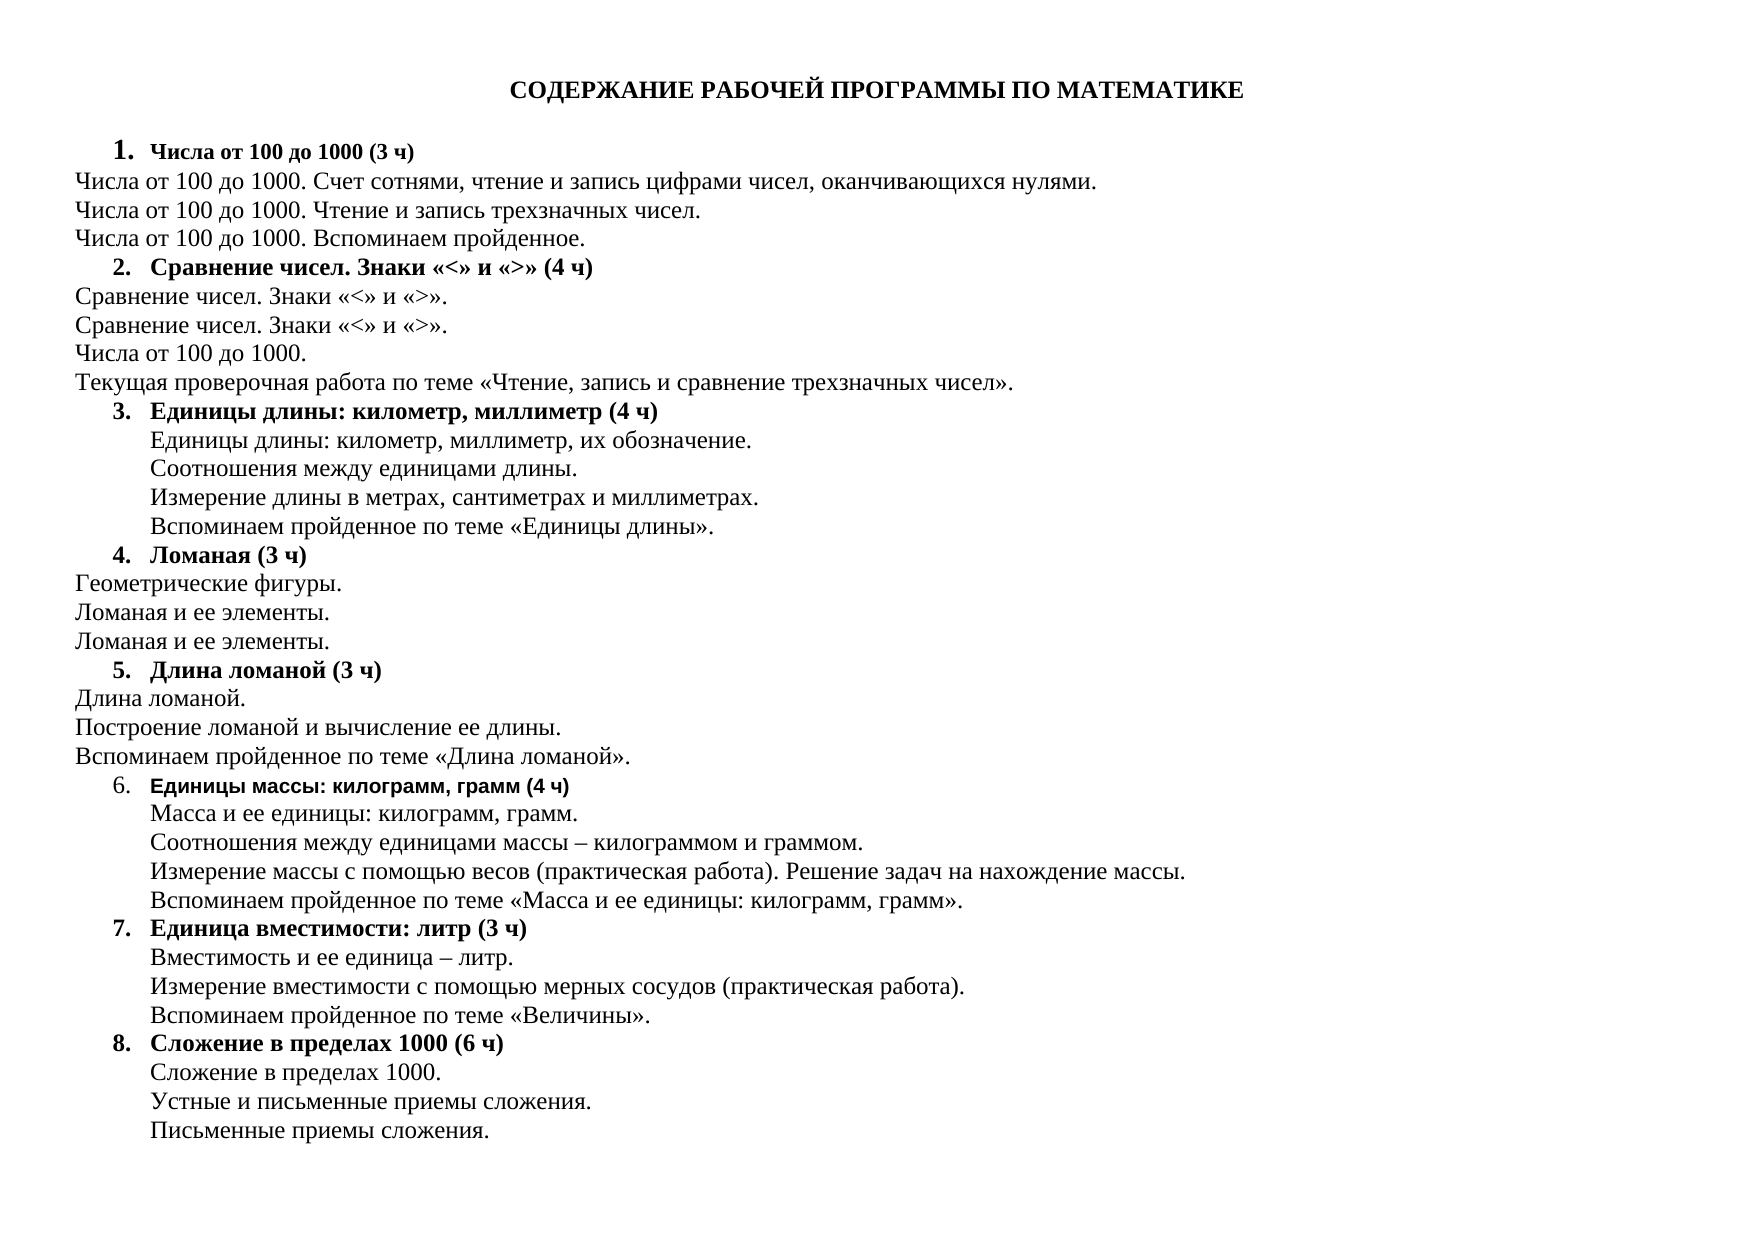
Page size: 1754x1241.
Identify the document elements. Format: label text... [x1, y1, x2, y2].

list Единица вместимости: литр (3 ч) [112, 913, 1679, 942]
list Соотношения между единицами длины. [150, 453, 1679, 482]
text Числа от 100 до 1000. Вспоминаем пройденное. [75, 223, 1679, 252]
list Ломаная (3 ч) [112, 540, 1679, 568]
text Числа от 100 до 1000. Счет сотнями, чтение и запись цифрами чисел, оканчивающихся нулями. [75, 166, 1679, 195]
list Измерение массы с помощью весов (практическая работа). Решение задач на нахождение массы. [150, 856, 1679, 885]
list Числа от 100 до 1000 (3 ч) [112, 132, 1679, 166]
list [150, 1115, 1679, 1143]
text Числа от 100 до 1000. Чтение и запись трехзначных чисел. [75, 195, 1679, 223]
list Измерение вместимости с помощью мерных сосудов (практическая работа). [150, 971, 1679, 1000]
list Сложение в пределах 1000 (6 ч) [112, 1028, 1679, 1057]
list Единицы массы: килограмм, грамм (4 ч) [112, 770, 1679, 798]
list Устные и письменные приемы сложения. [150, 1086, 1679, 1115]
list Масса и ее единицы: килограмм, грамм. [150, 798, 1679, 827]
list Измерение длины в метрах, сантиметрах и миллиметрах. [150, 482, 1679, 511]
text СОДЕРЖАНИЕ РАБОЧЕЙ ПРОГРАММЫ ПО МАТЕМАТИКЕ [75, 75, 1679, 104]
text Вспоминаем пройденное по теме «Длина ломаной». [75, 741, 1679, 770]
list Единицы длины: километр, миллиметр (4 ч) [112, 396, 1679, 425]
text Ломаная и ее элементы. [75, 626, 1679, 655]
text Длина ломаной. [75, 683, 1679, 712]
text Числа от 100 до 1000. [75, 338, 1679, 367]
text Текущая проверочная работа по теме «Чтение, запись и сравнение трехзначных чисел». [75, 367, 1679, 396]
text Геометрические фигуры. [75, 568, 1679, 597]
list Длина ломаной (3 ч) [112, 655, 1679, 683]
text Сравнение чисел. Знаки «<» и «>». [75, 281, 1679, 310]
list Соотношения между единицами массы – килограммом и граммом. [150, 827, 1679, 856]
text Сравнение чисел. Знаки «<» и «>». [75, 310, 1679, 338]
list Сложение в пределах 1000. [150, 1057, 1679, 1086]
list Сравнение чисел. Знаки «<» и «>» (4 ч) [112, 252, 1679, 281]
list Вместимость и ее единица – литр. [150, 942, 1679, 971]
list Вспоминаем пройденное по теме «Единицы длины». [150, 511, 1679, 540]
text Ломаная и ее элементы. [75, 597, 1679, 626]
list Вспоминаем пройденное по теме «Масса и ее единицы: килограмм, грамм». [150, 885, 1679, 913]
list Вспоминаем пройденное по теме «Величины». [150, 1000, 1679, 1028]
list Единицы длины: километр, миллиметр, их обозначение. [150, 425, 1679, 453]
text Построение ломаной и вычисление ее длины. [75, 712, 1679, 741]
